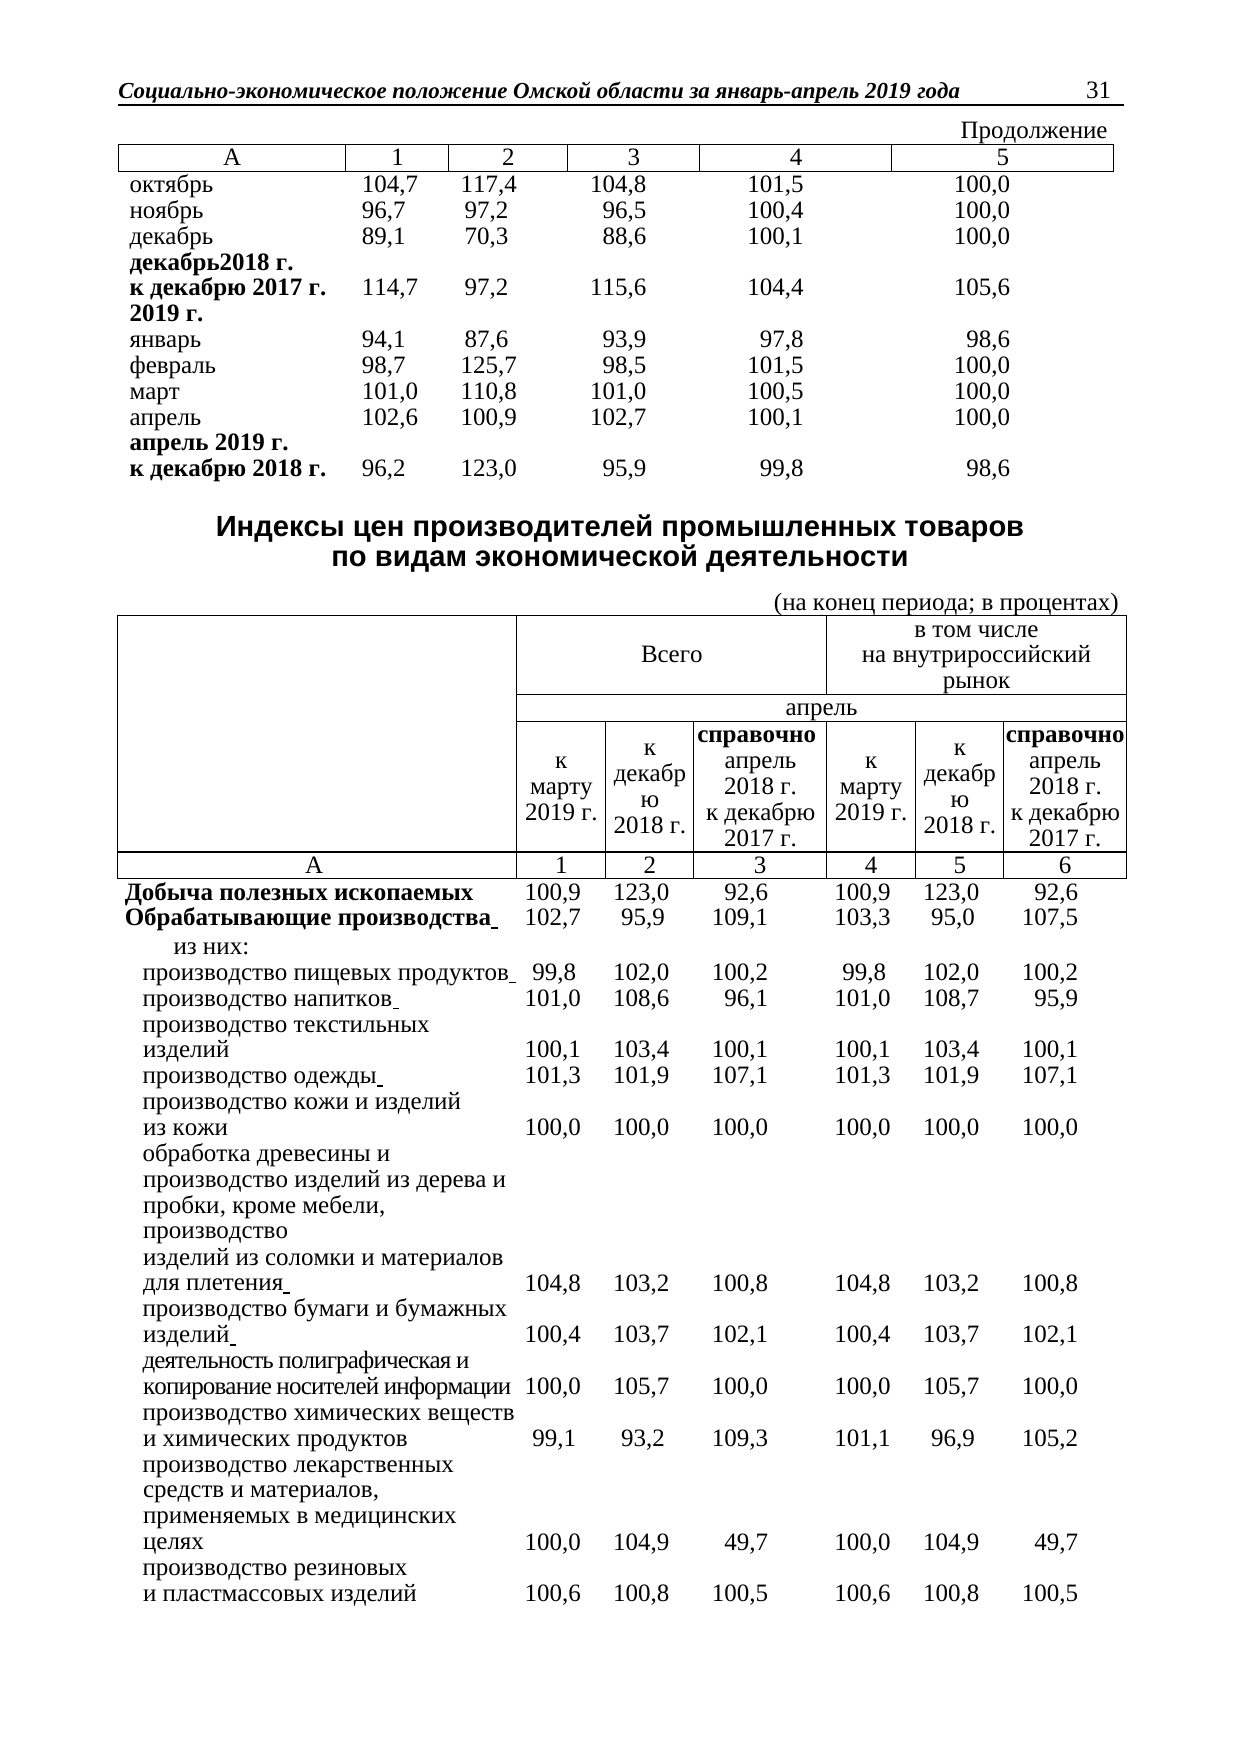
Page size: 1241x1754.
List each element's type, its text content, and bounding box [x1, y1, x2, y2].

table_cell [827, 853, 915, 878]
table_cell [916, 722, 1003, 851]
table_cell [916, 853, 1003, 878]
text Продолжение [123, 118, 1107, 144]
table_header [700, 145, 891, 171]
text Индексы цен производителей промышленных товаров по видам экономической деятельности [118, 512, 1122, 572]
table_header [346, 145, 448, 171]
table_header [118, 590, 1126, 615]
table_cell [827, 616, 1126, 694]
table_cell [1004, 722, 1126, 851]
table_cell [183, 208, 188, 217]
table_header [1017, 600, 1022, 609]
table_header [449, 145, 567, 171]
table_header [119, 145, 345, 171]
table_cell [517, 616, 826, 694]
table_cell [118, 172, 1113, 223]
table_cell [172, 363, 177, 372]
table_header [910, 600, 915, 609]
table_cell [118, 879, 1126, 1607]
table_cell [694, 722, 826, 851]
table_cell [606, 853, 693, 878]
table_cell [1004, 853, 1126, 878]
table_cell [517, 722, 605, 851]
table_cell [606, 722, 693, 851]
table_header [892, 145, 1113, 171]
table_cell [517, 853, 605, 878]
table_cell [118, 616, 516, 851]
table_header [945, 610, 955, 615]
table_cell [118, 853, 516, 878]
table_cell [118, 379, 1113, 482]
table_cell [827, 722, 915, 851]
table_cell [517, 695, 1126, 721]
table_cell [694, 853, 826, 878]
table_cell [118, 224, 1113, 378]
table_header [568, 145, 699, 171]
